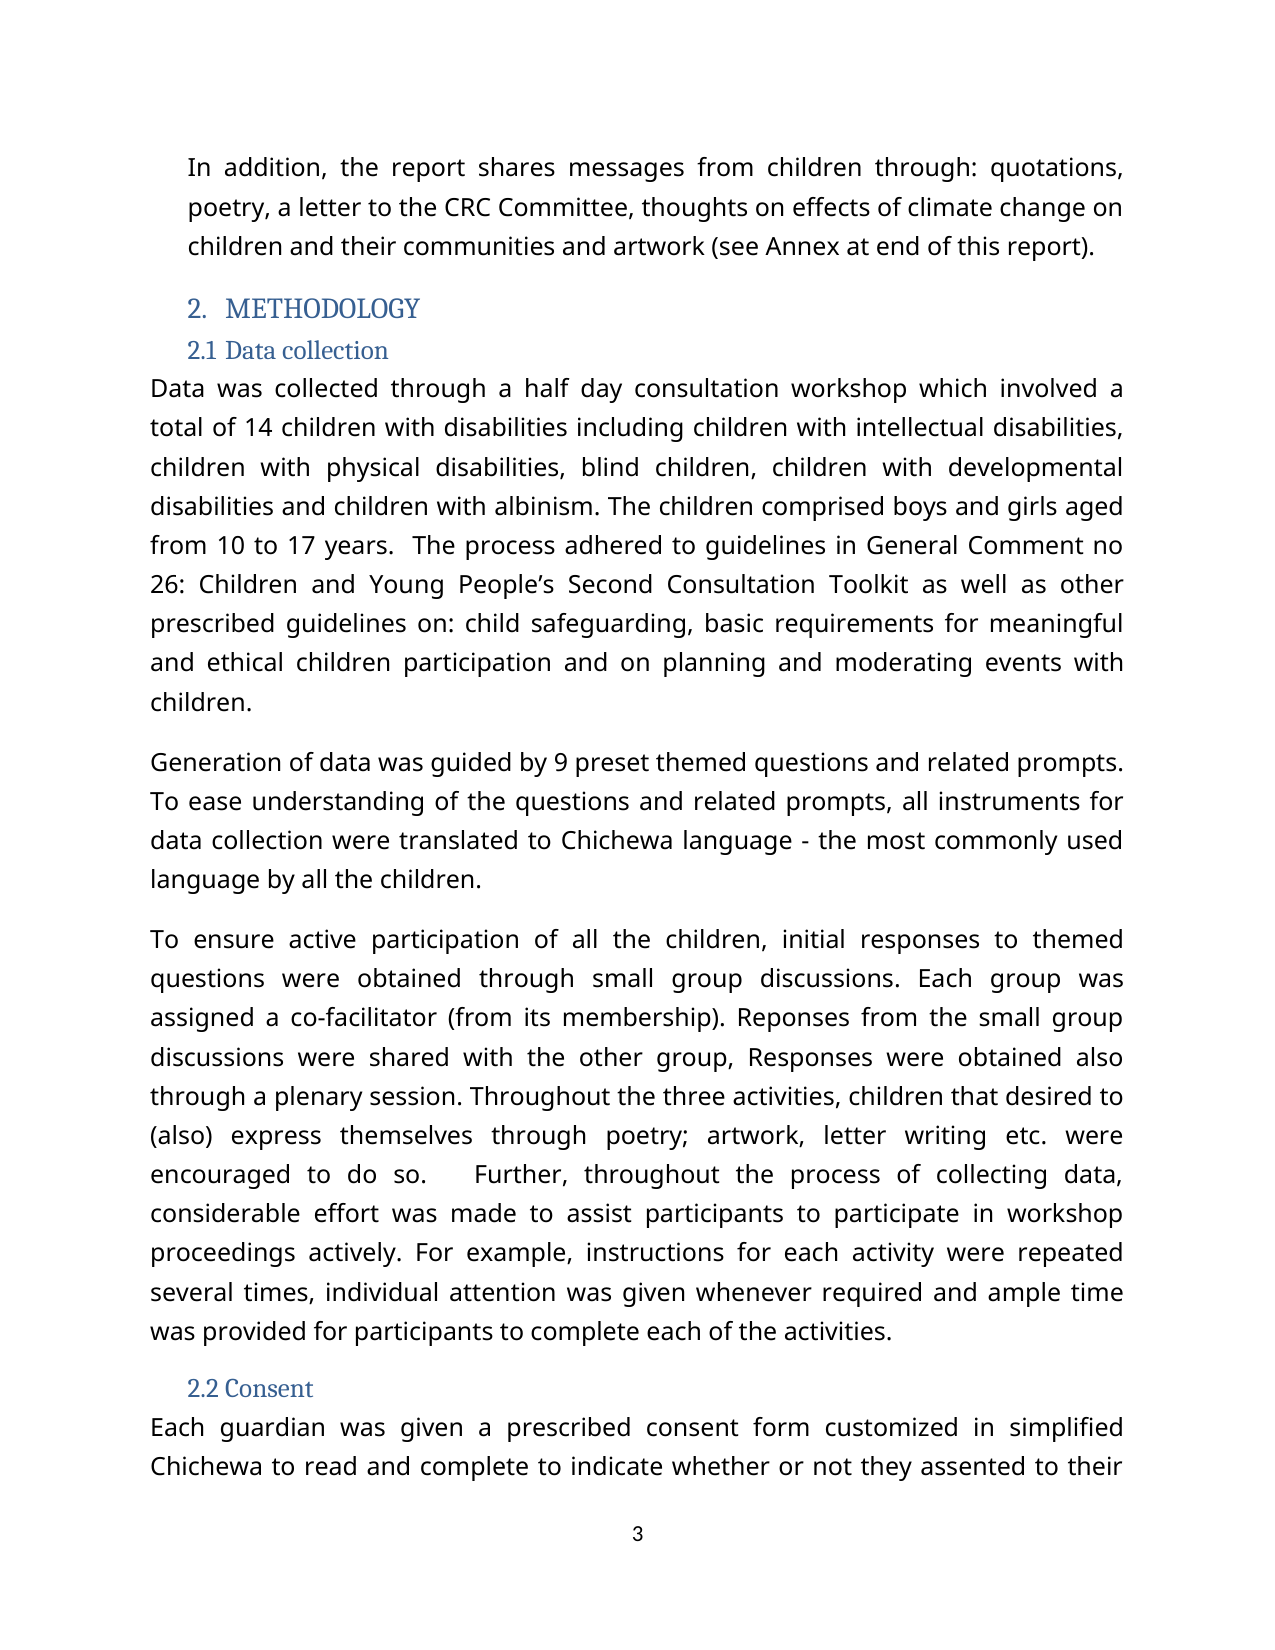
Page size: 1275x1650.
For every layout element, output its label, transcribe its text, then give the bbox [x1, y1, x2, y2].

text To ensure active participation of all the children, initial responses to themed questions were obtained through small group discussions. Each group was assigned a co-facilitator (from its membership). Reponses from the small group discussions were shared with the other group, Responses were obtained also through a plenary session. Throughout the three activities, children that desired to (also) express themselves through poetry; artwork, letter writing etc. were encouraged to do so. Further, throughout the process of collecting data, considerable effort was made to assist participants to participate in workshop proceedings actively. For example, instructions for each activity were repeated several times, individual attention was given whenever required and ample time was provided for participants to complete each of the activities. [150, 922, 1125, 1347]
text Generation of data was guided by 9 preset themed questions and related prompts. To ease understanding of the questions and related prompts, all instruments for data collection were translated to Chichewa language - the most commonly used language by all the children. [150, 744, 1125, 896]
text In addition, the report shares messages from children through: quotations, poetry, a letter to the CRC Committee, thoughts on effects of climate change on children and their communities and artwork (see Annex at end of this report). [187, 150, 1125, 262]
subtitle Data collection [187, 335, 1125, 366]
subtitle METHODOLOGY [187, 292, 1125, 326]
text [150, 1409, 1125, 1482]
text Data was collected through a half day consultation workshop which involved a total of 14 children with disabilities including children with intellectual disabilities, children with physical disabilities, blind children, children with developmental disabilities and children with albinism. The children comprised boys and girls aged from 10 to 17 years. The process adhered to guidelines in General Comment no 26: Children and Young People’s Second Consultation Toolkit as well as other prescribed guidelines on: child safeguarding, basic requirements for meaningful and ethical children participation and on planning and moderating events with children. [150, 371, 1125, 718]
subtitle Consent [187, 1373, 1125, 1404]
